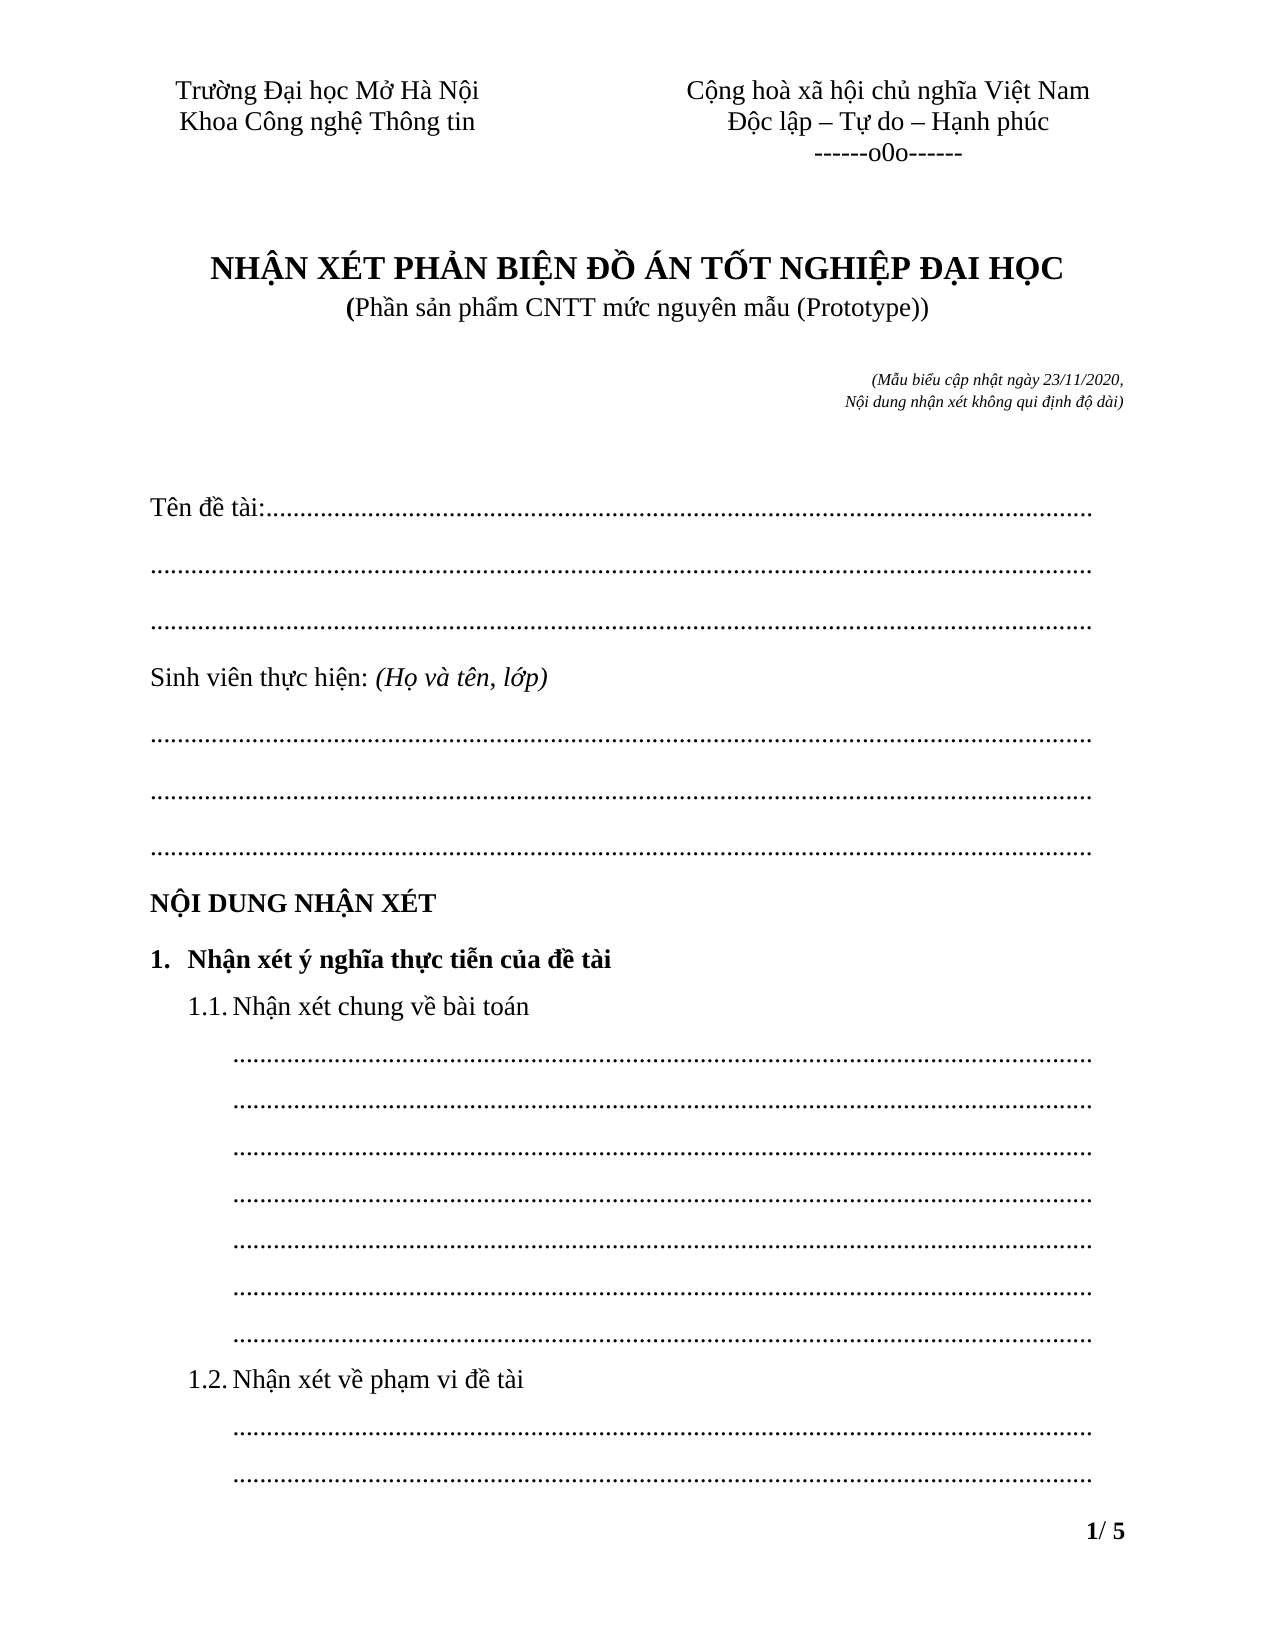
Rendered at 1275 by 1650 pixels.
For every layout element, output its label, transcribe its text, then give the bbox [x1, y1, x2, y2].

text (Mẫu biểu cập nhật ngày 23/11/2020, Nội dung nhận xét không qui định độ dài) [150, 370, 1125, 411]
subtitle NHẬN XÉT PHẢN BIỆN ĐỒ ÁN TỐT NGHIỆP ĐẠI HỌC (Phần sản phẩm CNTT mức nguyên mẫu (Prototype)) [150, 248, 1125, 322]
list Nhận xét về phạm vi đề tài [187, 1364, 1125, 1395]
subtitle Nhận xét ý nghĩa thực tiễn của đề tài [150, 944, 1125, 975]
subtitle NỘI DUNG NHẬN XÉT [150, 887, 1125, 918]
text Tên đề tài: [150, 491, 1125, 522]
list Nhận xét chung về bài toán [187, 990, 1125, 1021]
text Sinh viên thực hiện: (Họ và tên, lớp) [150, 661, 1125, 692]
